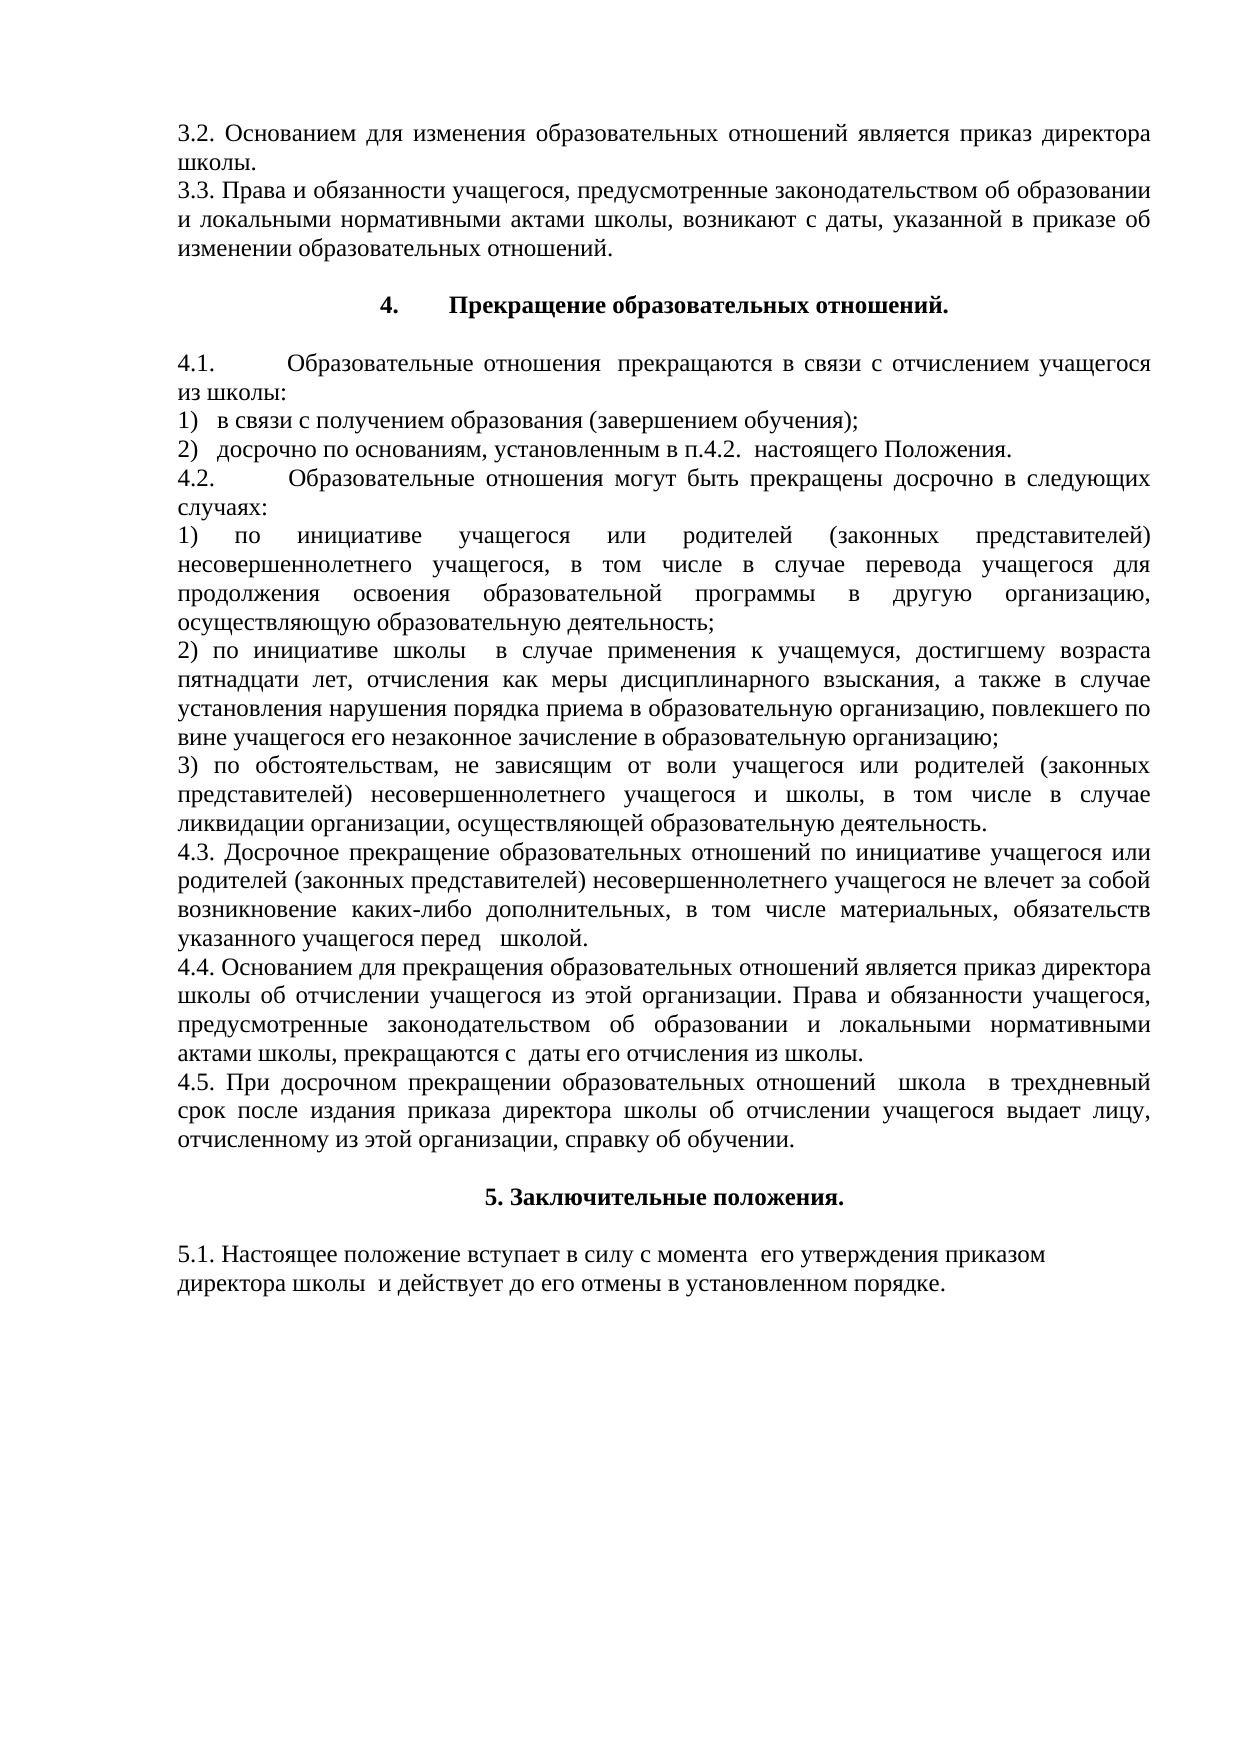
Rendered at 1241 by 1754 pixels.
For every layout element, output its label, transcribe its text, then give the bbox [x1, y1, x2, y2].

text 4.5. При досрочном прекращении образовательных отношений школа в трехдневный срок после издания приказа директора школы об отчислении учащегося выдает лицу, отчисленному из этой организации, справку об обучении. [177, 1067, 1152, 1153]
text 1) в связи с получением образования (завершением обучения); [177, 406, 1152, 434]
text 3) по обстоятельствам, не зависящим от воли учащегося или родителей (законных представителей) несовершеннолетнего учащегося и школы, в том числе в случае ликвидации организации, осуществляющей образовательную деятельность. [177, 751, 1152, 837]
text 3.2. Основанием для изменения образовательных отношений является приказ директора школы. [177, 118, 1152, 176]
text 4.2. Образовательные отношения могут быть прекращены досрочно в следующих случаях: [177, 463, 1152, 521]
text 4.4. Основанием для прекращения образовательных отношений является приказ директора школы об отчислении учащегося из этой организации. Права и обязанности учащегося, предусмотренные законодательством об образовании и локальными нормативными актами школы, прекращаются с даты его отчисления из школы. [177, 952, 1152, 1067]
text 4. Прекращение образовательных отношений. [177, 291, 1152, 319]
text 4.1. Образовательные отношения прекращаются в связи с отчислением учащегося из школы: [177, 348, 1152, 406]
text 3.3. Права и обязанности учащегося, предусмотренные законодательством об образовании и локальными нормативными актами школы, возникают с даты, указанной в приказе об изменении образовательных отношений. [177, 176, 1152, 262]
text 1) по инициативе учащегося или родителей (законных представителей) несовершеннолетнего учащегося, в том числе в случае перевода учащегося для продолжения освоения образовательной программы в другую организацию, осуществляющую образовательную деятельность; [177, 521, 1152, 636]
text 2) досрочно по основаниям, установленным в п.4.2. настоящего Положения. [177, 434, 1152, 463]
text 5. Заключительные положения. [177, 1182, 1152, 1211]
text 2) по инициативе школы в случае применения к учащемуся, достигшему возраста пятнадцати лет, отчисления как меры дисциплинарного взыскания, а также в случае установления нарушения порядка приема в образовательную организацию, повлекшего по вине учащегося его незаконное зачисление в образовательную организацию; [177, 636, 1152, 751]
text 4.3. Досрочное прекращение образовательных отношений по инициативе учащегося или родителей (законных представителей) несовершеннолетнего учащегося не влечет за собой возникновение каких-либо дополнительных, в том числе материальных, обязательств указанного учащегося перед школой. [177, 837, 1152, 952]
text 5.1. Настоящее положение вступает в силу с момента его утверждения приказом директора школы и действует до его отмены в установленном порядке. [177, 1239, 1152, 1297]
